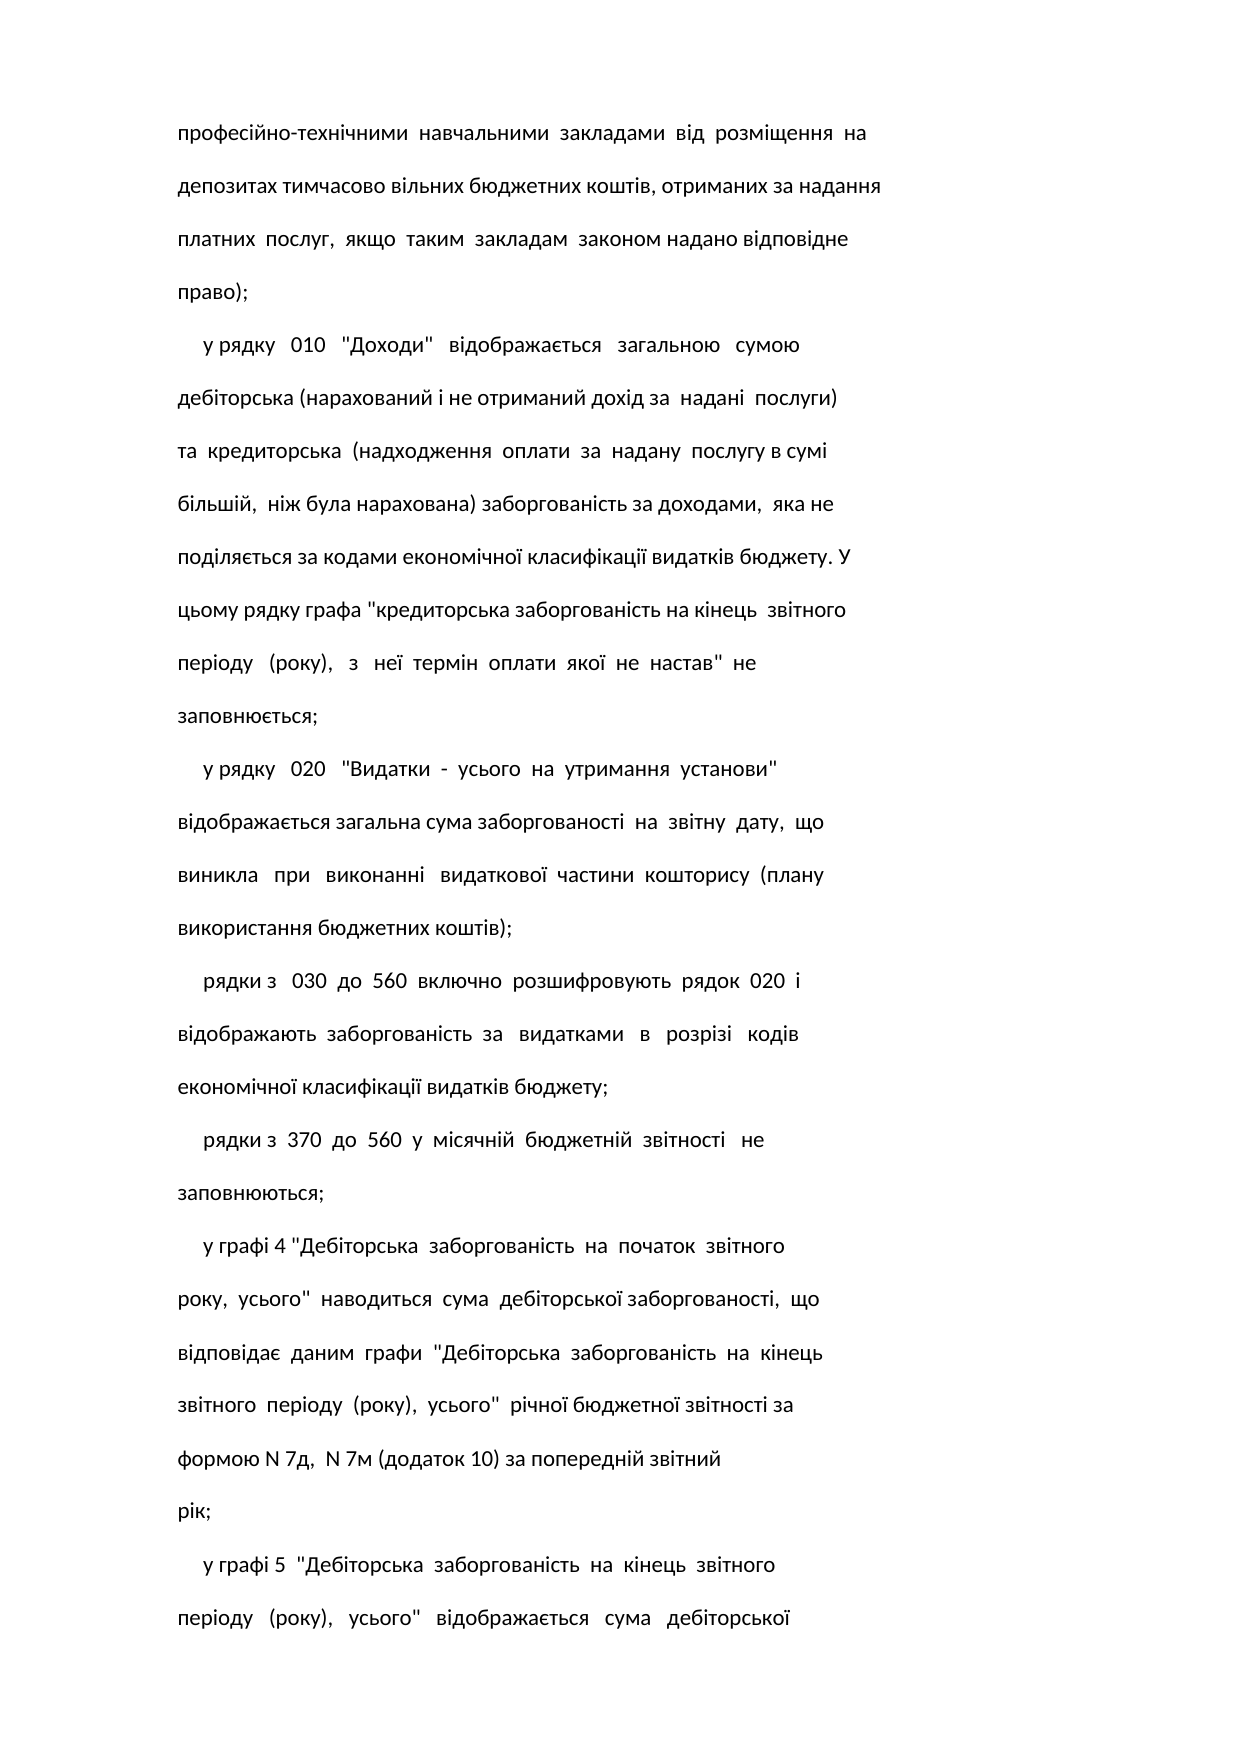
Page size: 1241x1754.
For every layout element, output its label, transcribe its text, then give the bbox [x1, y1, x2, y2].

text звітного періоду (року), усього" річної бюджетної звітності за [177, 1391, 1152, 1419]
text заповнюються; [177, 1178, 1152, 1207]
text формою N 7д, N 7м (додаток 10) за попередній звітний [177, 1444, 1152, 1472]
text дебіторська (нарахований і не отриманий дохід за надані послуги) [177, 383, 1152, 411]
text виникла при виконанні видаткової частини кошторису (плану [177, 860, 1152, 888]
text заповнюється; [177, 701, 1152, 729]
text рік; [177, 1497, 1152, 1525]
text у графі 4 "Дебіторська заборгованість на початок звітного [177, 1232, 1152, 1259]
text поділяється за кодами економічної класифікації видатків бюджету. У [177, 542, 1152, 570]
text професійно-технічними навчальними закладами від розміщення на [177, 118, 1152, 146]
text у графі 5 "Дебіторська заборгованість на кінець звітного [177, 1550, 1152, 1578]
text платних послуг, якщо таким закладам законом надано відповідне [177, 224, 1152, 252]
text цьому рядку графа "кредиторська заборгованість на кінець звітного [177, 595, 1152, 623]
text використання бюджетних коштів); [177, 913, 1152, 941]
text рядки з 370 до 560 у місячній бюджетній звітності не [177, 1126, 1152, 1153]
text та кредиторська (надходження оплати за надану послугу в сумі [177, 436, 1152, 464]
text депозитах тимчасово вільних бюджетних коштів, отриманих за надання [177, 171, 1152, 199]
text у рядку 010 "Доходи" відображається загальною сумою [177, 330, 1152, 358]
text відповідає даним графи "Дебіторська заборгованість на кінець [177, 1338, 1152, 1366]
text економічної класифікації видатків бюджету; [177, 1072, 1152, 1101]
text право); [177, 277, 1152, 305]
text відображають заборгованість за видатками в розрізі кодів [177, 1019, 1152, 1047]
text більшій, ніж була нарахована) заборгованість за доходами, яка не [177, 489, 1152, 517]
text у рядку 020 "Видатки - усього на утримання установи" [177, 754, 1152, 782]
text року, усього" наводиться сума дебіторської заборгованості, що [177, 1284, 1152, 1313]
text періоду (року), з неї термін оплати якої не настав" не [177, 648, 1152, 676]
text періоду (року), усього" відображається сума дебіторської [177, 1603, 1152, 1631]
text відображається загальна сума заборгованості на звітну дату, що [177, 807, 1152, 835]
text рядки з 030 до 560 включно розшифровують рядок 020 і [177, 966, 1152, 994]
